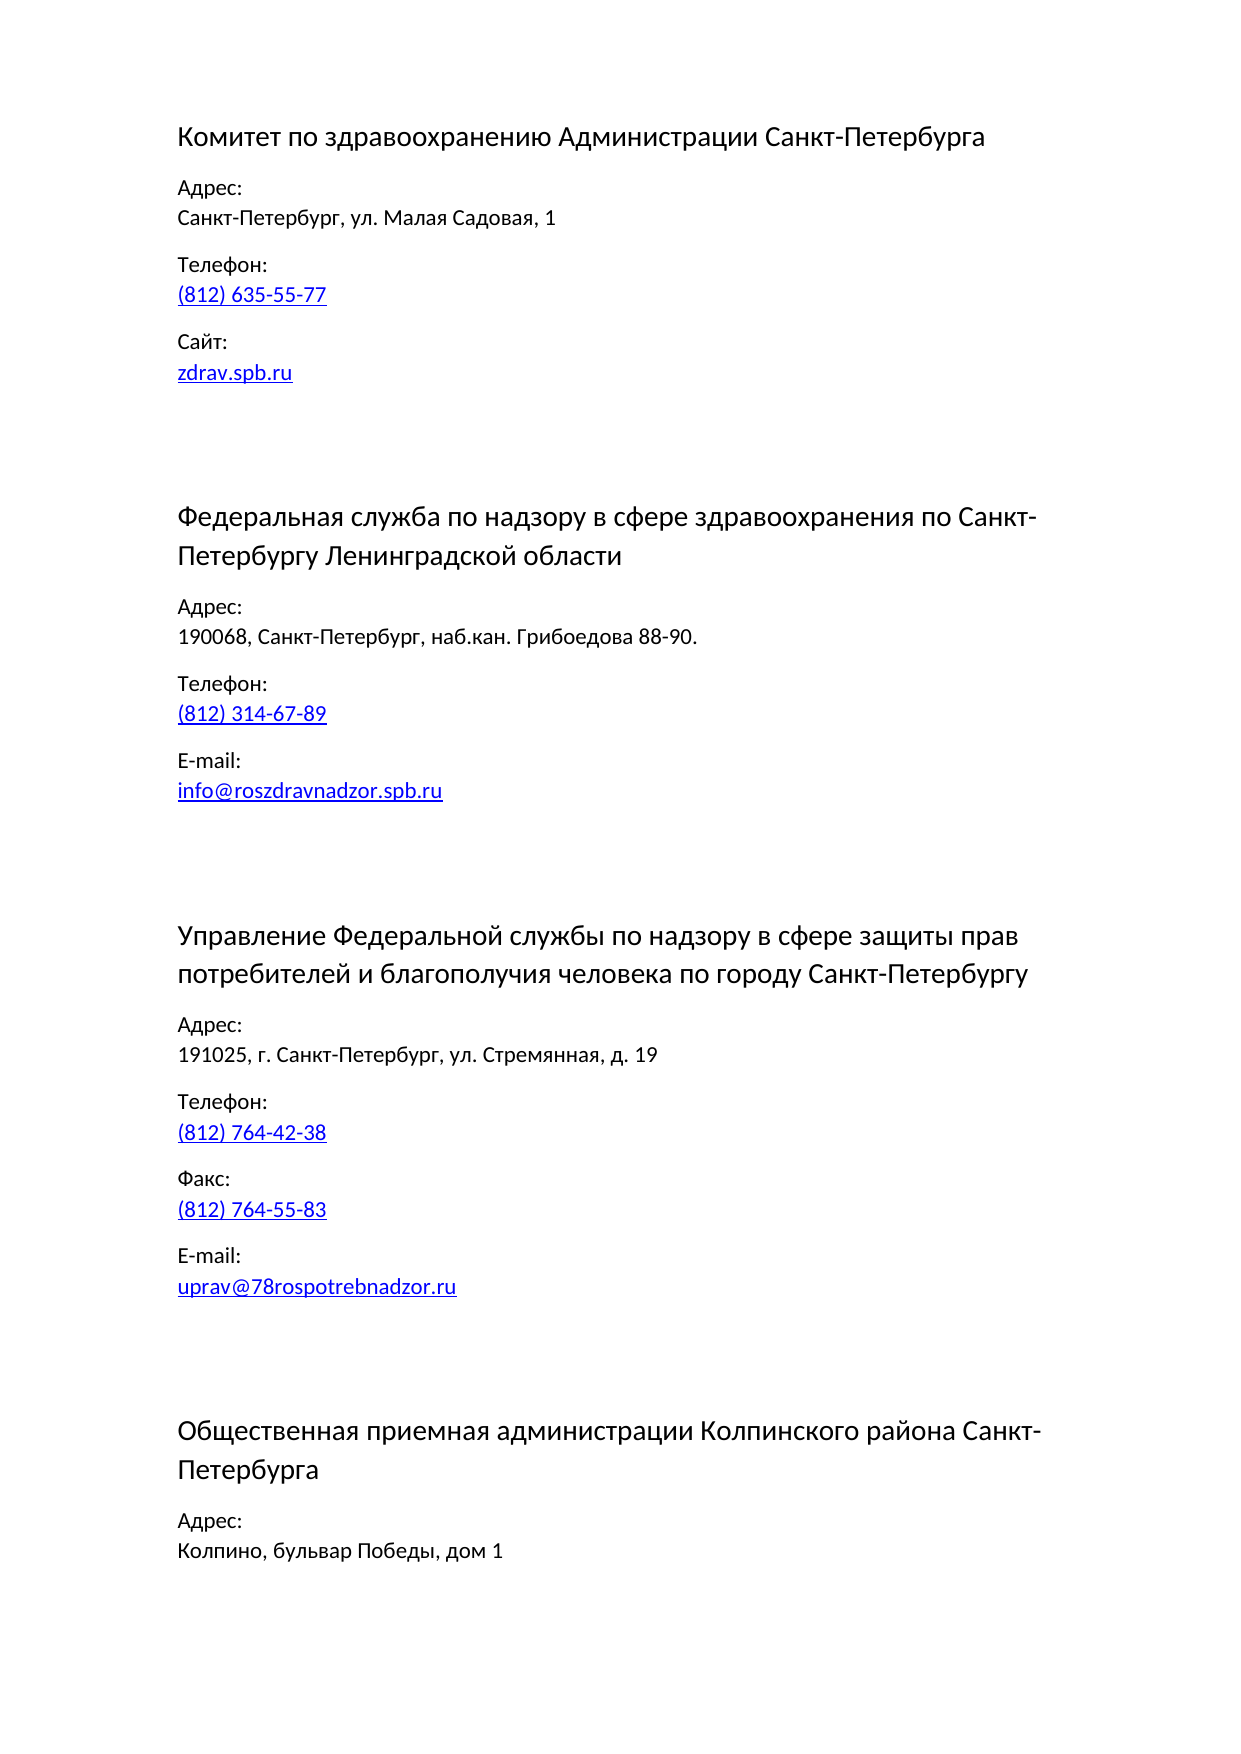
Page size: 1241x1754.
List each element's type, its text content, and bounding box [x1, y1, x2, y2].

text Факс: (812) 764-55-83 [177, 1164, 1152, 1223]
text Управление Федеральной службы по надзору в сфере защиты прав потребителей и благополучия человека по городу Санкт-Петербургу [177, 917, 1152, 991]
text Федеральная служба по надзору в сфере здравоохранения по Санкт-Петербургу Ленинградской области [177, 498, 1152, 572]
text Адрес: Санкт-Петербург, ул. Малая Садовая, 1 [177, 173, 1152, 231]
text Адрес: 190068, Санкт-Петербург, наб.кан. Грибоедова 88-90. [177, 592, 1152, 650]
text E-mail: info@roszdravnadzor.spb.ru [177, 746, 1152, 804]
text Общественная приемная администрации Колпинского района Санкт-Петербурга [177, 1412, 1152, 1486]
text Телефон: (812) 314-67-89 [177, 669, 1152, 727]
text Адрес: 191025, г. Санкт-Петербург, ул. Стремянная, д. 19 [177, 1010, 1152, 1068]
text Адрес: Колпино, бульвар Победы, дом 1 [177, 1506, 1152, 1564]
text Телефон: (812) 764-42-38 [177, 1087, 1152, 1146]
text E-mail: uprav@78rospotrebnadzor.ru [177, 1242, 1152, 1300]
text Сайт: zdrav.spb.ru [177, 327, 1152, 386]
text Комитет по здравоохранению Администрации Санкт-Петербурга [177, 118, 1152, 154]
text Телефон: (812) 635-55-77 [177, 250, 1152, 308]
